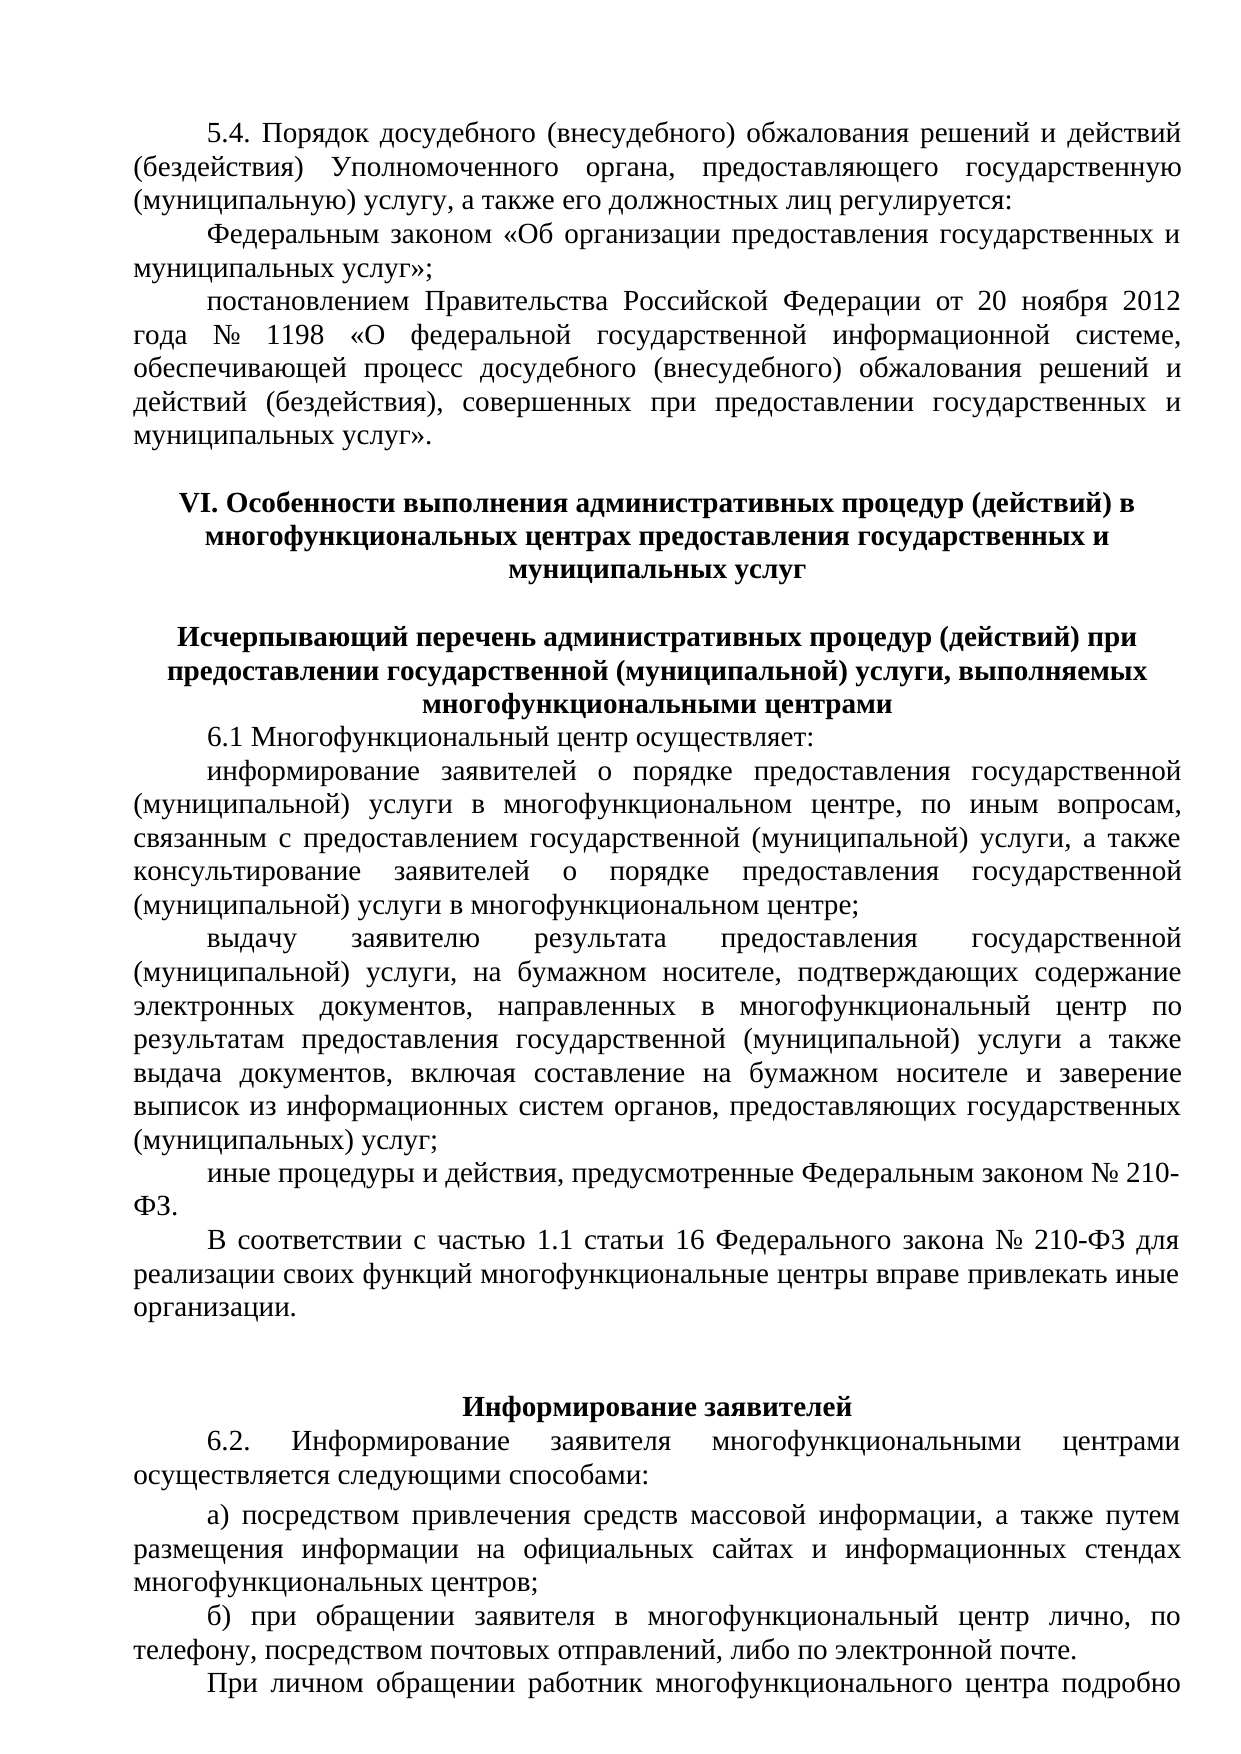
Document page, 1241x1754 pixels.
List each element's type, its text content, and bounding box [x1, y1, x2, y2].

text В соответствии с частью 1.1 статьи 16 Федерального закона № 210-ФЗ для [207, 1222, 1223, 1256]
text Федеральным законом «Об организации предоставления государственных и муниципальных услуг»; [133, 216, 1181, 283]
subtitle Особенности выполнения административных процедур (действий) в многофункциональных центрах предоставления государственных и [178, 485, 1136, 552]
text б) при обращении заявителя в многофункциональный центр лично, по телефону, посредством почтовых отправлений, либо по электронной почте. [133, 1598, 1181, 1665]
text муниципальных услуг [508, 552, 1223, 586]
text выдачу заявителю результата предоставления государственной (муниципальной) услуги, на бумажном носителе, подтверждающих содержание электронных документов, направленных в многофункциональный центр по результатам предоставления государственной (муниципальной) услуги а также выдача документов, включая составление на бумажном носителе и заверение выписок из информационных систем органов, предоставляющих государственных (муниципальных) услуг; [133, 921, 1182, 1155]
text информирование заявителей о порядке предоставления государственной (муниципальной) услуги в многофункциональном центре, по иным вопросам, связанным с предоставлением государственной (муниципальной) услуги, а также консультирование заявителей о порядке предоставления государственной (муниципальной) услуги в многофункциональном центре; [133, 753, 1182, 921]
text иные процедуры и действия, предусмотренные Федеральным законом № 210- [207, 1155, 1223, 1189]
subtitle Информирование заявителей [462, 1390, 1223, 1423]
text ФЗ. [133, 1189, 1223, 1222]
text 6.1 Многофункциональный центр осуществляет: [207, 720, 1223, 753]
text постановлением Правительства Российской Федерации от 20 ноября 2012 года № 1198 «О федеральной государственной информационной системе, обеспечивающей процесс досудебного (внесудебного) обжалования решений и действий (бездействия), совершенных при предоставлении государственных и муниципальных услуг». [133, 283, 1181, 451]
text а) посредством привлечения средств массовой информации, а также путем размещения информации на официальных сайтах и информационных стендах многофункциональных центров; [133, 1497, 1181, 1598]
text реализации своих функций многофункциональные центры вправе привлекать иные организации. [133, 1256, 1223, 1323]
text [133, 1665, 1182, 1699]
list Информирование заявителя многофункциональными центрами осуществляется следующими способами: [133, 1423, 1181, 1491]
subtitle Исчерпывающий перечень административных процедур (действий) при предоставлении государственной (муниципальной) услуги, выполняемых многофункциональными центрами [166, 619, 1148, 720]
list Порядок досудебного (внесудебного) обжалования решений и действий (бездействия) Уполномоченного органа, предоставляющего государственную (муниципальную) услугу, а также его должностных лиц регулируется: [133, 115, 1182, 216]
